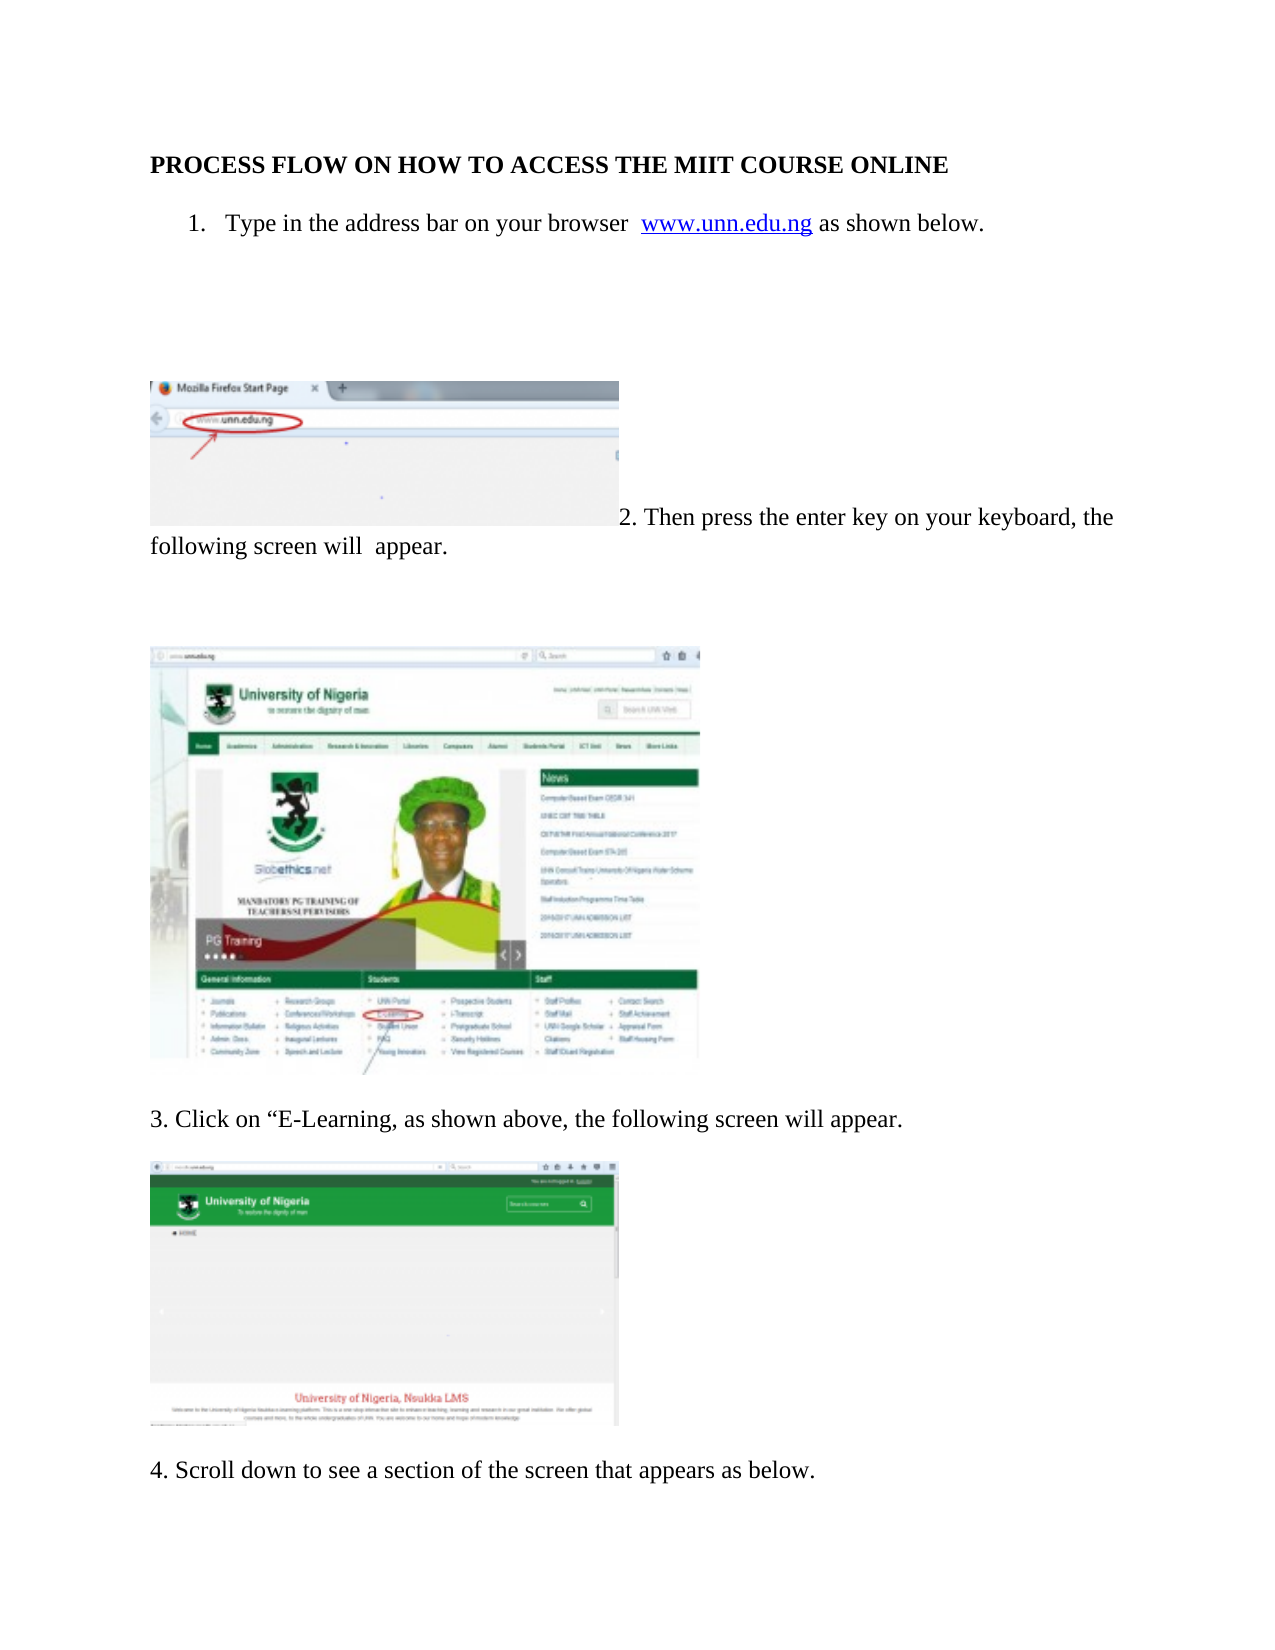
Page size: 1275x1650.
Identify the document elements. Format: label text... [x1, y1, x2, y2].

picture [150, 1161, 619, 1426]
text PROCESS FLOW ON HOW TO ACCESS THE MIIT COURSE ONLINE [150, 150, 1125, 179]
picture [150, 646, 700, 1075]
picture [150, 381, 619, 526]
text 3. Click on “E-Learning, as shown above, the following screen will appear. [150, 1104, 1125, 1133]
list Type in the address bar on your browser www.unn.edu.ng as shown below. [187, 208, 1125, 237]
text 4. Scroll down to see a section of the screen that appears as below. [150, 1455, 1125, 1484]
